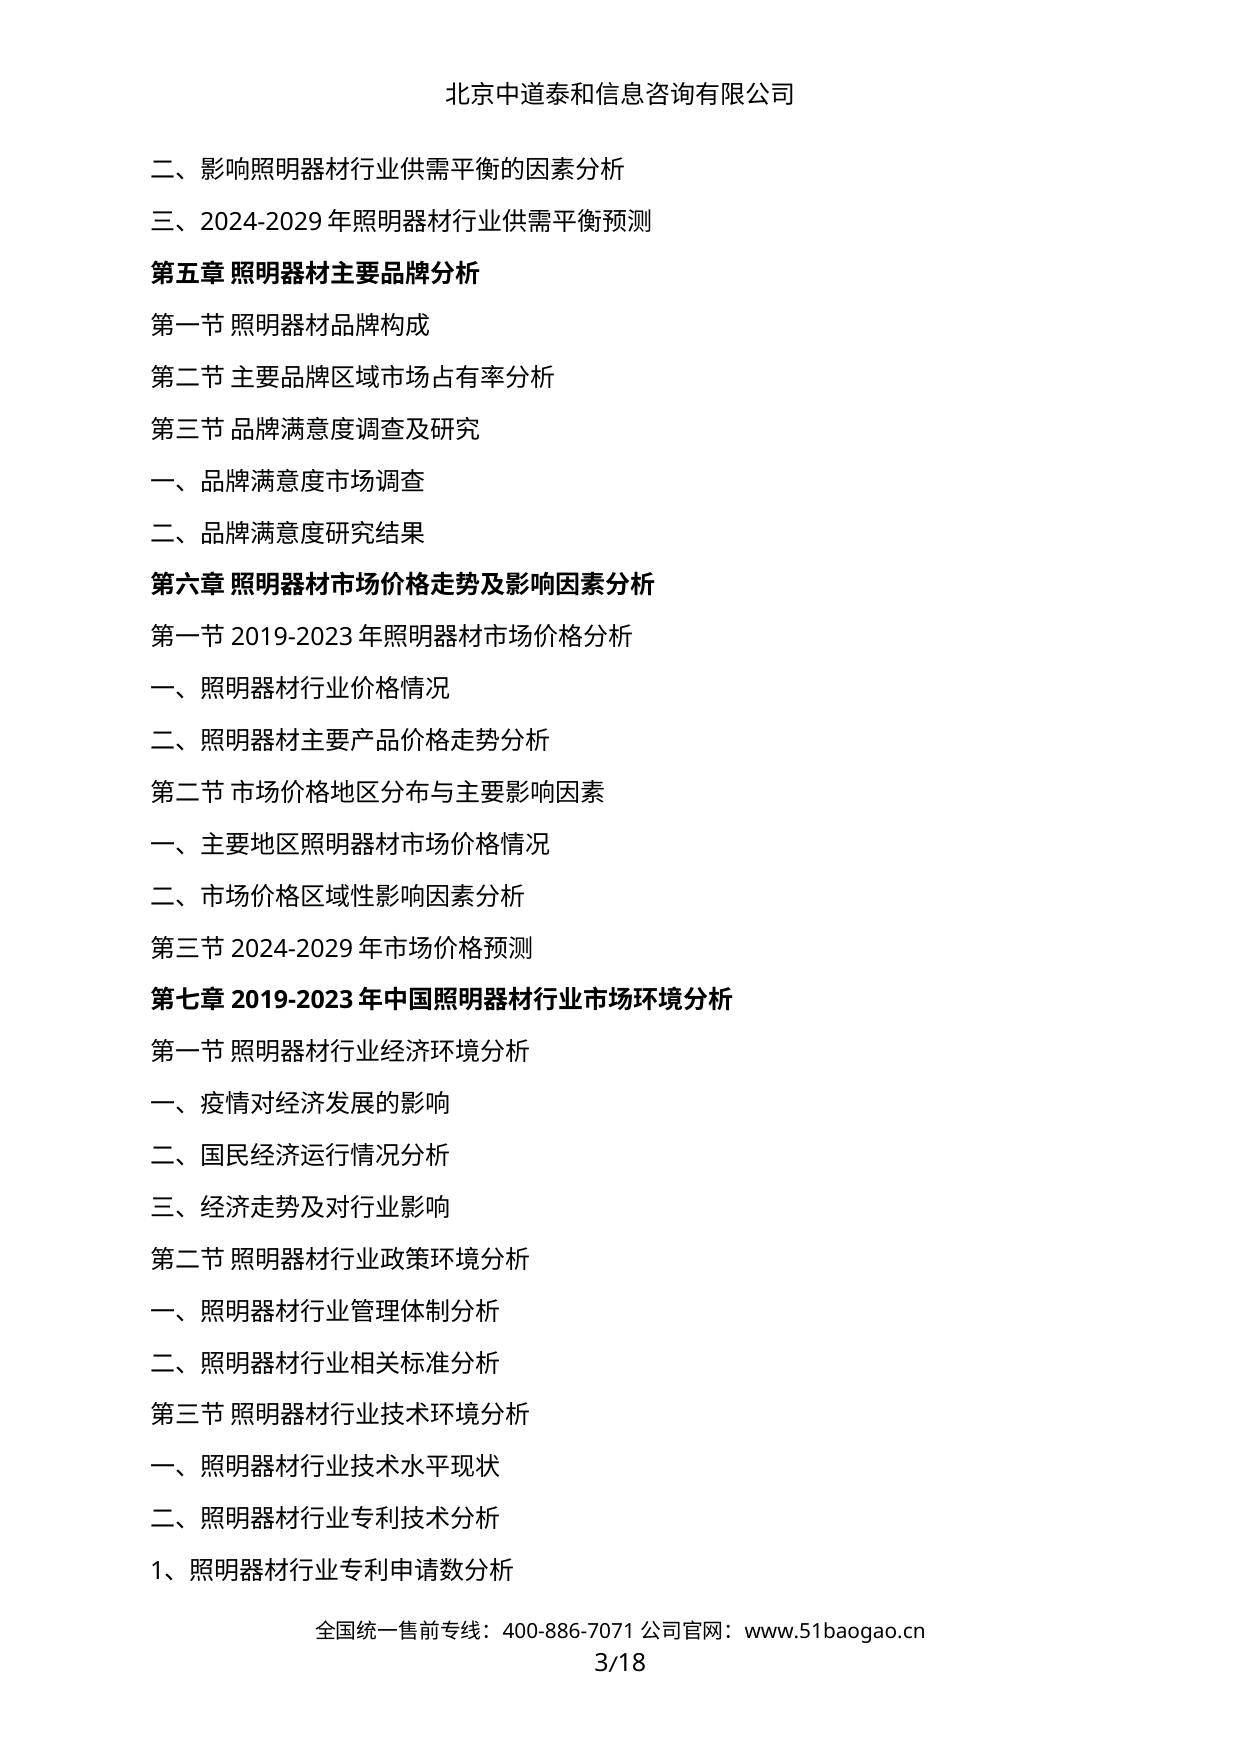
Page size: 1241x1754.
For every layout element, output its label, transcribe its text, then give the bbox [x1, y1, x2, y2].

text 第一节 2019-2023年照明器材市场价格分析 [150, 617, 1090, 653]
text 第一节 照明器材行业经济环境分析 [150, 1032, 1090, 1068]
text 第七章 2019-2023年中国照明器材行业市场环境分析 [150, 980, 1090, 1016]
text 第三节 照明器材行业技术环境分析 [150, 1395, 1090, 1431]
text 第三节 2024-2029年市场价格预测 [150, 928, 1090, 964]
text 二、照明器材行业相关标准分析 [150, 1343, 1090, 1379]
text 二、国民经济运行情况分析 [150, 1136, 1090, 1172]
text 第二节 市场价格地区分布与主要影响因素 [150, 772, 1090, 809]
text 一、照明器材行业管理体制分析 [150, 1291, 1090, 1327]
text 第六章 照明器材市场价格走势及影响因素分析 [150, 565, 1090, 601]
text 一、主要地区照明器材市场价格情况 [150, 824, 1090, 861]
text 第一节 照明器材品牌构成 [150, 306, 1090, 342]
text 三、2024-2029年照明器材行业供需平衡预测 [150, 202, 1090, 238]
text 一、疫情对经济发展的影响 [150, 1084, 1090, 1120]
text 二、照明器材主要产品价格走势分析 [150, 721, 1090, 757]
text 第三节 品牌满意度调查及研究 [150, 409, 1090, 446]
text 三、经济走势及对行业影响 [150, 1187, 1090, 1224]
text 1、照明器材行业专利申请数分析 [150, 1551, 1090, 1587]
text 一、品牌满意度市场调查 [150, 461, 1090, 497]
text 第二节 照明器材行业政策环境分析 [150, 1239, 1090, 1276]
text 第二节 主要品牌区域市场占有率分析 [150, 357, 1090, 394]
text 第五章 照明器材主要品牌分析 [150, 254, 1090, 290]
text 一、照明器材行业价格情况 [150, 669, 1090, 705]
text 二、照明器材行业专利技术分析 [150, 1499, 1090, 1535]
text 二、市场价格区域性影响因素分析 [150, 876, 1090, 912]
text 二、影响照明器材行业供需平衡的因素分析 [150, 150, 1090, 186]
text 一、照明器材行业技术水平现状 [150, 1447, 1090, 1483]
text 二、品牌满意度研究结果 [150, 513, 1090, 549]
